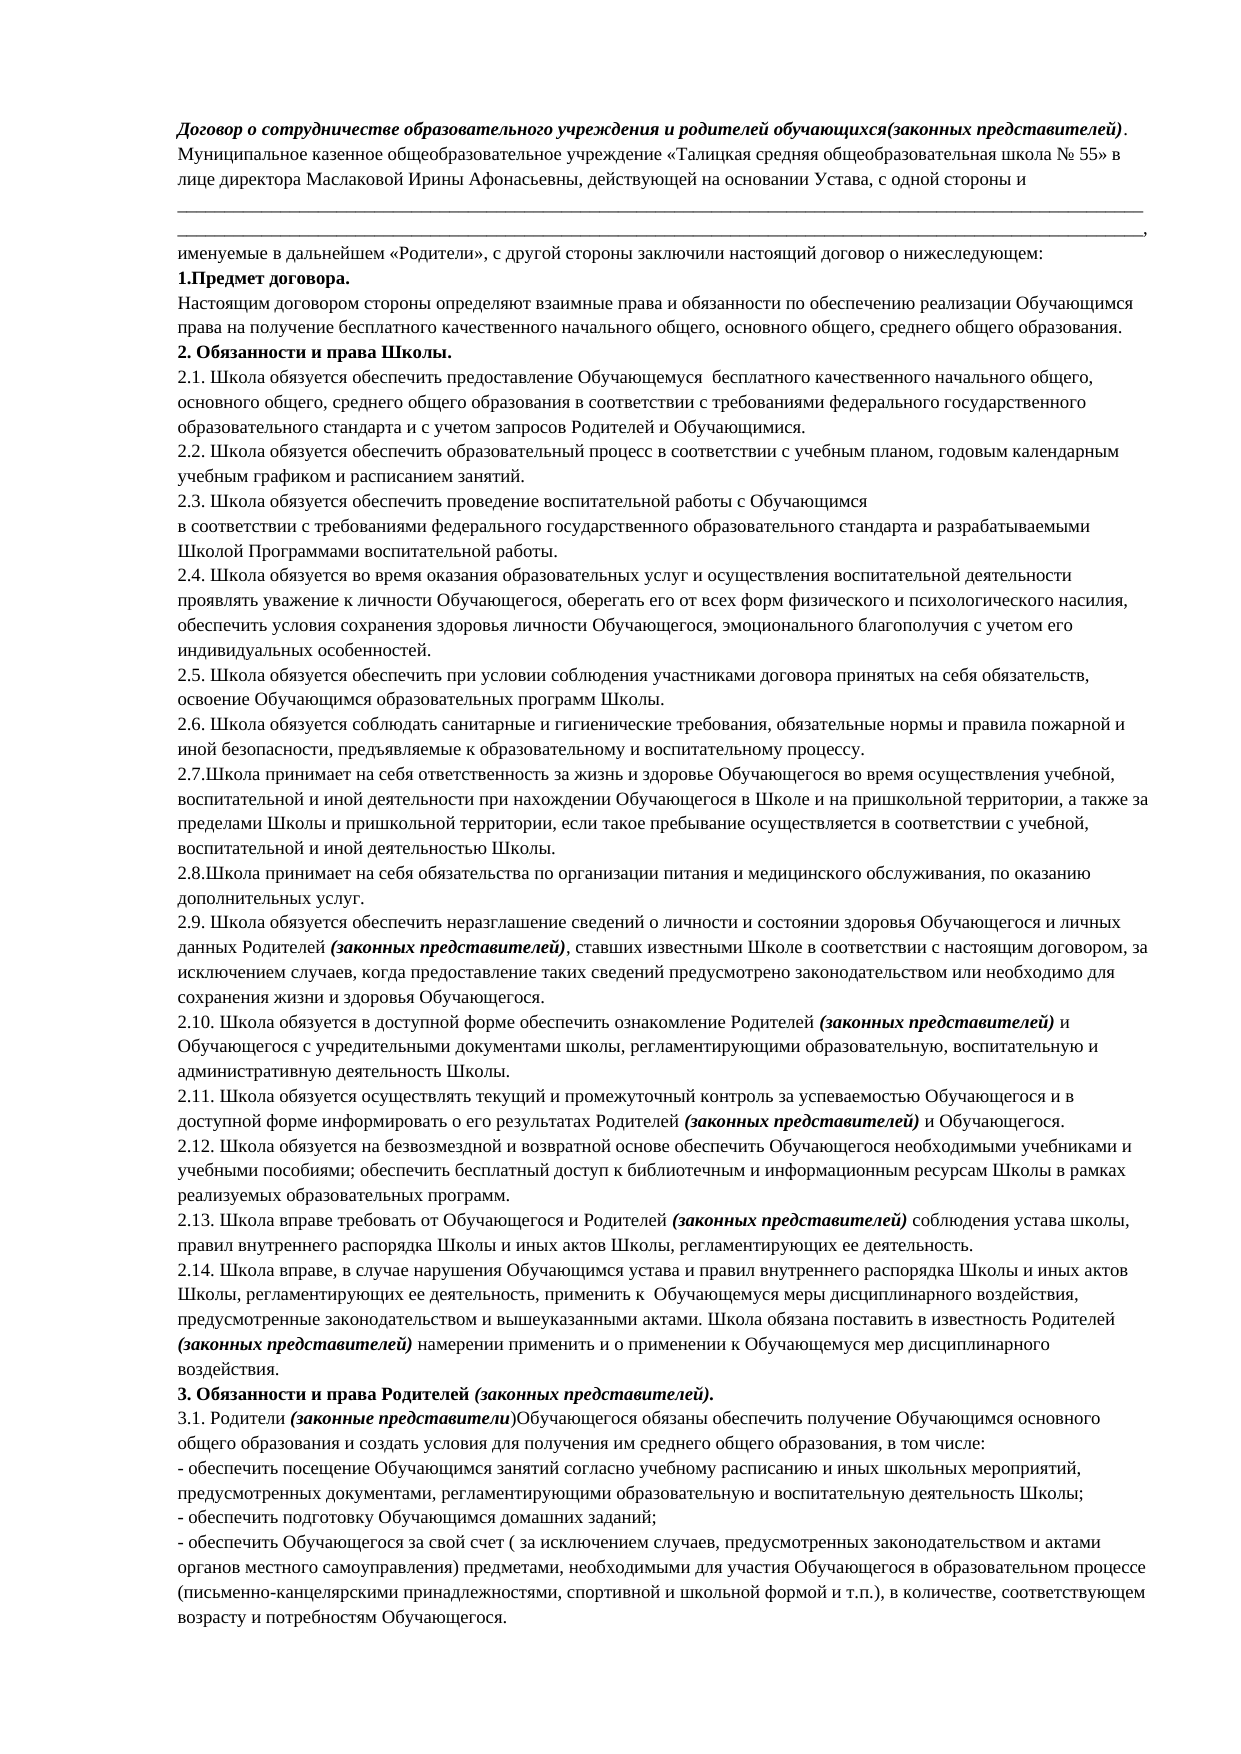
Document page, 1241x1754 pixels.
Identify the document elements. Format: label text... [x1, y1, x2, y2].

text 2.5. Школа обязуется обеспечить при условии соблюдения участниками договора принятых на себя обязательств, освоение Обучающимся образовательных программ Школы. [177, 663, 1152, 710]
text 3.1. Родители (законные представители)Обучающегося обязаны обеспечить получение Обучающимся основного общего образования и создать условия для получения им среднего общего образования, в том числе: [177, 1407, 1152, 1454]
text 2.1. Школа обязуется обеспечить предоставление Обучающемуся бесплатного качественного начального общего, основного общего, среднего общего образования в соответствии с требованиями федерального государственного образовательного стандарта и с учетом запросов Родителей и Обучающимися. [177, 366, 1152, 437]
text - обеспечить подготовку Обучающимся домашних заданий; [177, 1506, 1152, 1528]
text Договор о сотрудничестве образовательного учреждения и родителей обучающихся(законных представителей). [177, 118, 1152, 140]
text 3. Обязанности и права Родителей (законных представителей). [177, 1382, 1152, 1404]
text 2.13. Школа вправе требовать от Обучающегося и Родителей (законных представителей) соблюдения устава школы, правил внутреннего распорядка Школы и иных актов Школы, регламентирующих ее деятельность. [177, 1209, 1152, 1255]
text именуемые в дальнейшем «Родители», с другой стороны заключили настоящий договор о нижеследующем: [177, 242, 1152, 264]
text 2. Обязанности и права Школы. [177, 341, 1152, 363]
text 2.12. Школа обязуется на безвозмездной и возвратной основе обеспечить Обучающегося необходимыми учебниками и учебными пособиями; обеспечить бесплатный доступ к библиотечным и информационным ресурсам Школы в рамках реализуемых образовательных программ. [177, 1134, 1152, 1206]
text 2.3. Школа обязуется обеспечить проведение воспитательной работы с Обучающимся [177, 490, 1152, 512]
text 2.7.Школа принимает на себя ответственность за жизнь и здоровье Обучающегося во время осуществления учебной, воспитательной и иной деятельности при нахождении Обучающегося в Школе и на пришкольной территории, а также за пределами Школы и пришкольной территории, если такое пребывание осуществляется в соответствии с учебной, воспитательной и иной деятельностью Школы. [177, 763, 1152, 859]
text 2.11. Школа обязуется осуществлять текущий и промежуточный контроль за успеваемостью Обучающегося и в доступной форме информировать о его результатах Родителей (законных представителей) и Обучающегося. [177, 1085, 1152, 1131]
text в соответствии с требованиями федерального государственного образовательного стандарта и разрабатываемыми Школой Программами воспитательной работы. [177, 515, 1152, 561]
text - обеспечить Обучающегося за свой счет ( за исключением случаев, предусмотренных законодательством и актами органов местного самоуправления) предметами, необходимыми для участия Обучающегося в образовательном процессе (письменно-канцелярскими принадлежностями, спортивной и школьной формой и т.п.), в количестве, соответствующем возрасту и потребностям Обучающегося. [177, 1531, 1152, 1627]
text Настоящим договором стороны определяют взаимные права и обязанности по обеспечению реализации Обучающимся права на получение бесплатного качественного начального общего, основного общего, среднего общего образования. [177, 292, 1152, 338]
text - обеспечить посещение Обучающимся занятий согласно учебному расписанию и иных школьных мероприятий, предусмотренных документами, регламентирующими образовательную и воспитательную деятельность Школы; [177, 1457, 1152, 1503]
text 2.14. Школа вправе, в случае нарушения Обучающимся устава и правил внутреннего распорядка Школы и иных актов Школы, регламентирующих ее деятельность, применить к Обучающемуся меры дисциплинарного воздействия, предусмотренные законодательством и вышеуказанными актами. Школа обязана поставить в известность Родителей (законных представителей) намерении применить и о применении к Обучающемуся мер дисциплинарного воздействия. [177, 1258, 1152, 1379]
text 2.10. Школа обязуется в доступной форме обеспечить ознакомление Родителей (законных представителей) и Обучающегося с учредительными документами школы, регламентирующими образовательную, воспитательную и административную деятельность Школы. [177, 1011, 1152, 1082]
text Муниципальное казенное общеобразовательное учреждение «Талицкая средняя общеобразовательная школа № 55» в лице директора Маслаковой Ирины Афонасьевны, действующей на основании Устава, с одной стороны и ______________________________________________________________________________________________________________________________________________________________________________________________________________, [177, 143, 1152, 239]
text 1.Предмет договора. [177, 267, 1152, 288]
text 2.8.Школа принимает на себя обязательства по организации питания и медицинского обслуживания, по оказанию дополнительных услуг. [177, 862, 1152, 908]
text 2.9. Школа обязуется обеспечить неразглашение сведений о личности и состоянии здоровья Обучающегося и личных данных Родителей (законных представителей), ставших известными Школе в соответствии с настоящим договором, за исключением случаев, когда предоставление таких сведений предусмотрено законодательством или необходимо для сохранения жизни и здоровья Обучающегося. [177, 911, 1152, 1007]
text 2.4. Школа обязуется во время оказания образовательных услуг и осуществления воспитательной деятельности проявлять уважение к личности Обучающегося, оберегать его от всех форм физического и психологического насилия, обеспечить условия сохранения здоровья личности Обучающегося, эмоционального благополучия с учетом его индивидуальных особенностей. [177, 564, 1152, 660]
text 2.6. Школа обязуется соблюдать санитарные и гигиенические требования, обязательные нормы и правила пожарной и иной безопасности, предъявляемые к образовательному и воспитательному процессу. [177, 713, 1152, 759]
text 2.2. Школа обязуется обеспечить образовательный процесс в соответствии с учебным планом, годовым календарным учебным графиком и расписанием занятий. [177, 440, 1152, 487]
